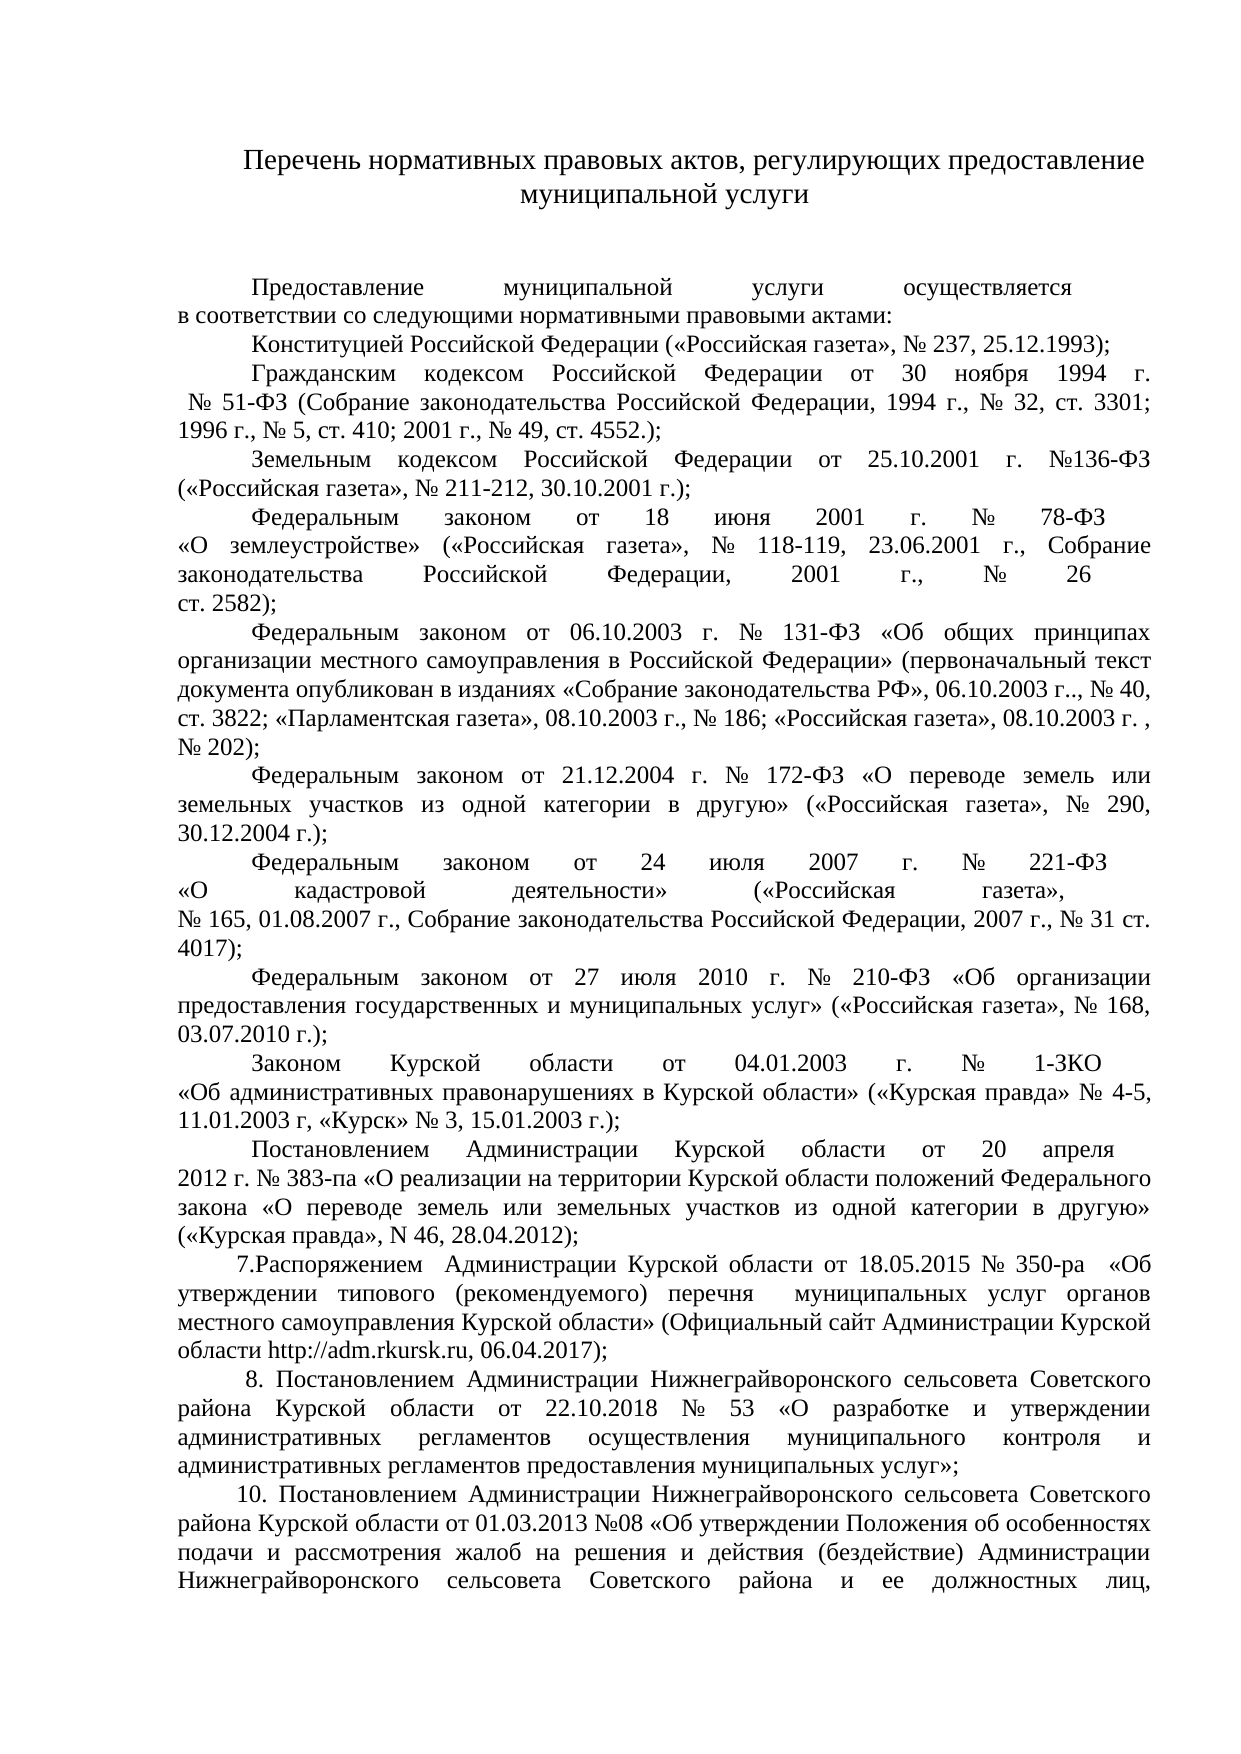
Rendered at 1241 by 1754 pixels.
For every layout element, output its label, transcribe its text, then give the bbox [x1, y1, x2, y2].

text Земельным кодексом Российской Федерации от 25.10.2001 г. №136-ФЗ («Российская газета», № 211-212, 30.10.2001 г.); [177, 444, 1152, 502]
text 8. Постановлением Администрации Нижнеграйворонского сельсовета Советского района Курской области от 22.10.2018 № 53 «О разработке и утверждении административных регламентов осуществления муниципального контроля и административных регламентов предоставления муниципальных услуг»; [177, 1364, 1152, 1479]
text Конституцией Российской Федерации («Российская газета», № 237, 25.12.1993); [177, 329, 1152, 358]
text Федеральным законом от 21.12.2004 г. № 172-ФЗ «О переводе земель или земельных участков из одной категории в другую» («Российская газета», № 290, 30.12.2004 г.); [177, 760, 1152, 847]
text Федеральным законом от 24 июля . № 221-ФЗ «О кадастровой деятельности» («Российская газета», № 165, 01.08.2007 г., Собрание законодательства Российской Федерации, ., № 31 ст. 4017); [177, 847, 1152, 962]
text Гражданским кодексом Российской Федерации от 30 ноября 1994 г. № 51-ФЗ (Собрание законодательства Российской Федерации, 1994 г., № 32, ст. 3301; 1996 г., № 5, ст. 410; 2001 г., № 49, ст. 4552.); [177, 358, 1152, 444]
text Постановлением Администрации Курской области от 20 апреля 2012 г. № 383-па «О реализации на территории Курской области положений Федерального закона «О переводе земель или земельных участков из одной категории в другую» («Курская правда», N 46, 28.04.2012); [177, 1134, 1152, 1249]
text Федеральным законом от 06.10.2003 г. № 131-ФЗ «Об общих принципах организации местного самоуправления в Российской Федерации» (первоначальный текст документа опубликован в изданиях «Собрание законодательства РФ», 06.10.2003 г.., № 40, ст. 3822; «Парламентская газета», 08.10.2003 г., № 186; «Российская газета», 08.10.2003 г. , № 202); [177, 617, 1152, 760]
text Законом Курской области от 04.01.2003 г. № 1-ЗКО «Об административных правонарушениях в Курской области» («Курская правда» № 4-5, 11.01.2003 г, «Курск» № 3, 15.01.2003 г.); [177, 1048, 1152, 1134]
text Федеральным законом от 18 июня 2001 г. № 78-ФЗ «О землеустройстве» («Российская газета», № 118-119, 23.06.2001 г., Собрание законодательства Российской Федерации, 2001 г., № 26 ст. 2582); [177, 502, 1152, 617]
text 7.Распоряжением Администрации Курской области от 18.05.2015 № 350-ра «Об утверждении типового (рекомендуемого) перечня муниципальных услуг органов местного самоуправления Курской области» (Официальный сайт Администрации Курской области http://adm.rkursk.ru, 06.04.2017); [177, 1249, 1152, 1364]
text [177, 1479, 1152, 1594]
text Федеральным законом от 27 июля 2010 г. № 210-ФЗ «Об организации предоставления государственных и муниципальных услуг» («Российская газета», № 168, 03.07.2010 г.); [177, 962, 1152, 1048]
text Перечень нормативных правовых актов, регулирующих предоставление муниципальной услуги [177, 142, 1152, 209]
text Предоставление муниципальной услуги осуществляется в соответствии со следующими нормативными правовыми актами: [177, 272, 1152, 329]
